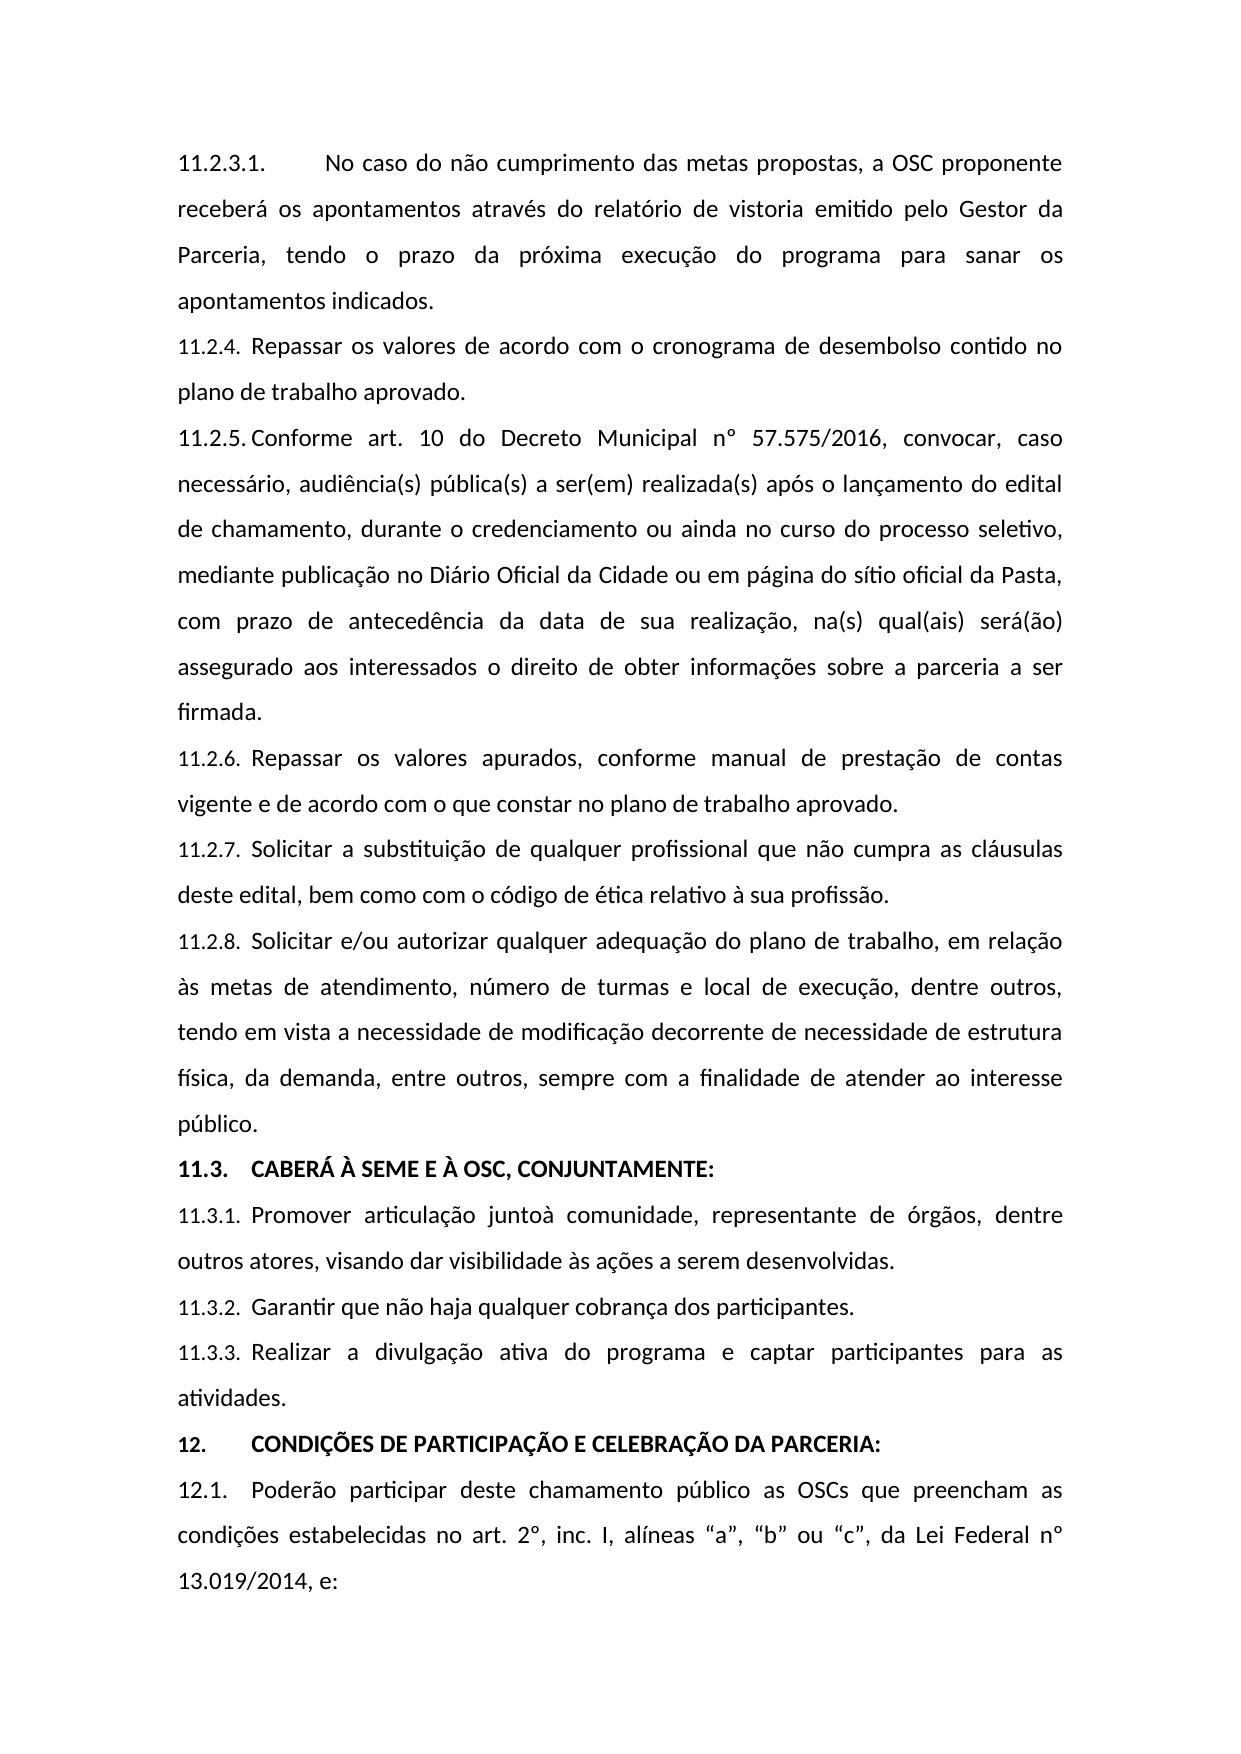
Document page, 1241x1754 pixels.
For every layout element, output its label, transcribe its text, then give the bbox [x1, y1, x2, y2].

list Repassar os valores de acordo com o cronograma de desembolso contido no plano de trabalho aprovado. [177, 331, 1063, 407]
list Repassar os valores apurados, conforme manual de prestação de contas vigente e de acordo com o que constar no plano de trabalho aprovado. [177, 742, 1063, 818]
list Conforme art. 10 do Decreto Municipal nº 57.575/2016, convocar, caso necessário, audiência(s) pública(s) a ser(em) realizada(s) após o lançamento do edital de chamamento, durante o credenciamento ou ainda no curso do processo seletivo, mediante publicação no Diário Oficial da Cidade ou em página do sítio oficial da Pasta, com prazo de antecedência da data de sua realização, na(s) qual(ais) será(ão) assegurado aos interessados o direito de obter informações sobre a parceria a ser firmada. [177, 422, 1063, 727]
list CABERÁ À SEME E À OSC, CONJUNTAMENTE: [177, 1154, 1063, 1184]
list No caso do não cumprimento das metas propostas, a OSC proponente receberá os apontamentos através do relatório de vistoria emitido pelo Gestor da Parceria, tendo o prazo da próxima execução do programa para sanar os apontamentos indicados. [177, 148, 1063, 315]
list CONDIÇÕES DE PARTICIPAÇÃO E CELEBRAÇÃO DA PARCERIA: [177, 1428, 1063, 1458]
list Poderão participar deste chamamento público as OSCs que preencham as condições estabelecidas no art. 2º, inc. I, alíneas “a”, “b” ou “c”, da Lei Federal nº 13.019/2014, e: [177, 1474, 1063, 1596]
list Promover articulação juntoà comunidade, representante de órgãos, dentre outros atores, visando dar visibilidade às ações a serem desenvolvidas. [177, 1199, 1063, 1276]
list Garantir que não haja qualquer cobrança dos participantes. [177, 1291, 1063, 1321]
list Solicitar a substituição de qualquer profissional que não cumpra as cláusulas deste edital, bem como com o código de ética relativo à sua profissão. [177, 833, 1063, 910]
list Solicitar e/ou autorizar qualquer adequação do plano de trabalho, em relação às metas de atendimento, número de turmas e local de execução, dentre outros, tendo em vista a necessidade de modificação decorrente de necessidade de estrutura física, da demanda, entre outros, sempre com a finalidade de atender ao interesse público. [177, 925, 1063, 1138]
list Realizar a divulgação ativa do programa e captar participantes para as atividades. [177, 1337, 1063, 1413]
